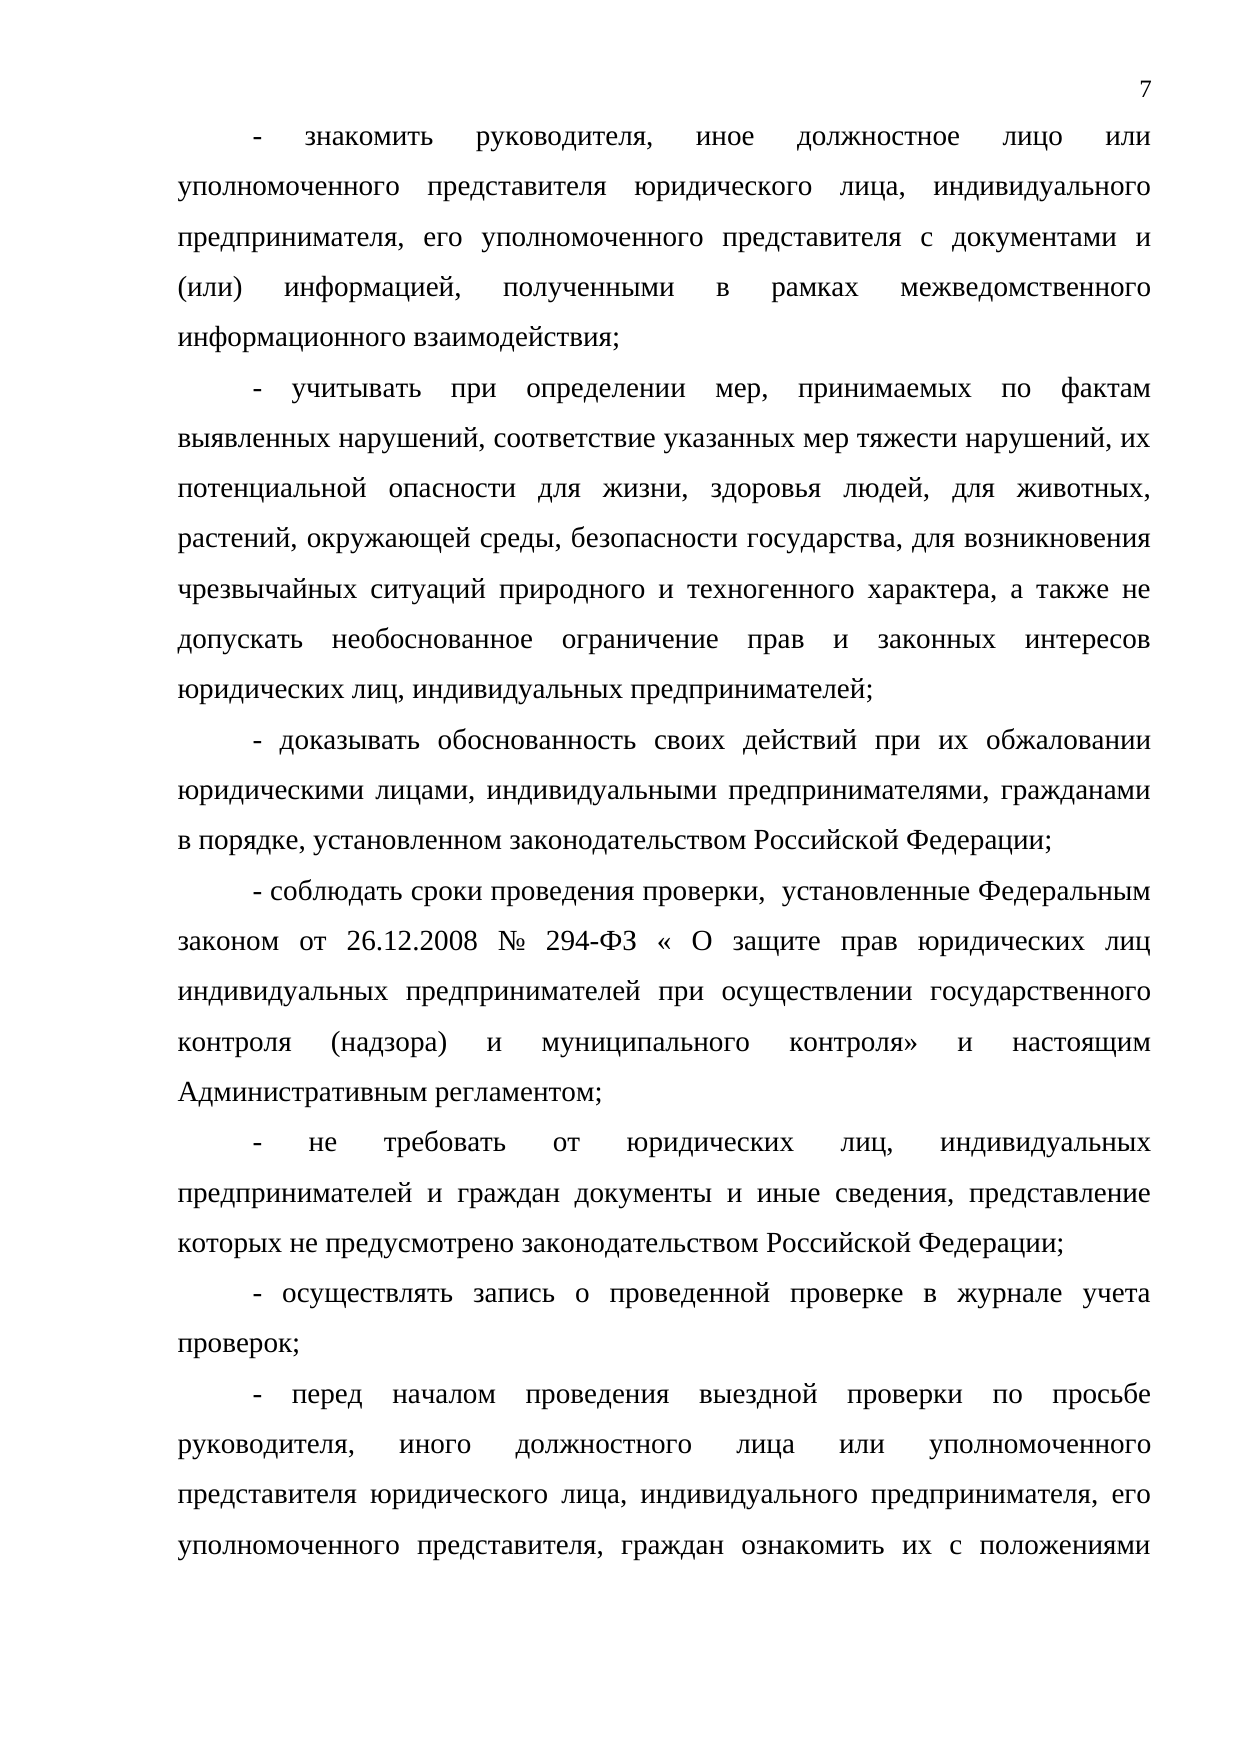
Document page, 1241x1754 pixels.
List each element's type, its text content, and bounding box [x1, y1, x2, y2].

text - учитывать при определении мер, принимаемых по фактам выявленных нарушений, соответствие указанных мер тяжести нарушений, их потенциальной опасности для жизни, здоровья людей, для животных, растений, окружающей среды, безопасности государства, для возникновения чрезвычайных ситуаций природного и техногенного характера, а также не допускать необоснованное ограничение прав и законных интересов юридических лиц, индивидуальных предпринимателей; [177, 370, 1152, 705]
text - соблюдать сроки проведения проверки, установленные Федеральным законом от 26.12.2008 № 294-ФЗ « О защите прав юридических лиц индивидуальных предпринимателей при осуществлении государственного контроля (надзора) и муниципального контроля» и настоящим Административным регламентом; [177, 873, 1152, 1108]
text - знакомить руководителя, иное должностное лицо или уполномоченного представителя юридического лица, индивидуального предпринимателя, его уполномоченного представителя с документами и (или) информацией, полученными в рамках межведомственного информационного взаимодействия; [177, 118, 1152, 353]
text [177, 1376, 1152, 1560]
text - доказывать обоснованность своих действий при их обжаловании юридическими лицами, индивидуальными предпринимателями, гражданами в порядке, установленном законодательством Российской Федерации; [177, 722, 1152, 856]
text - не требовать от юридических лиц, индивидуальных предпринимателей и граждан документы и иные сведения, представление которых не предусмотрено законодательством Российской Федерации; [177, 1124, 1152, 1258]
text - осуществлять запись о проведенной проверке в журнале учета проверок; [177, 1275, 1152, 1359]
